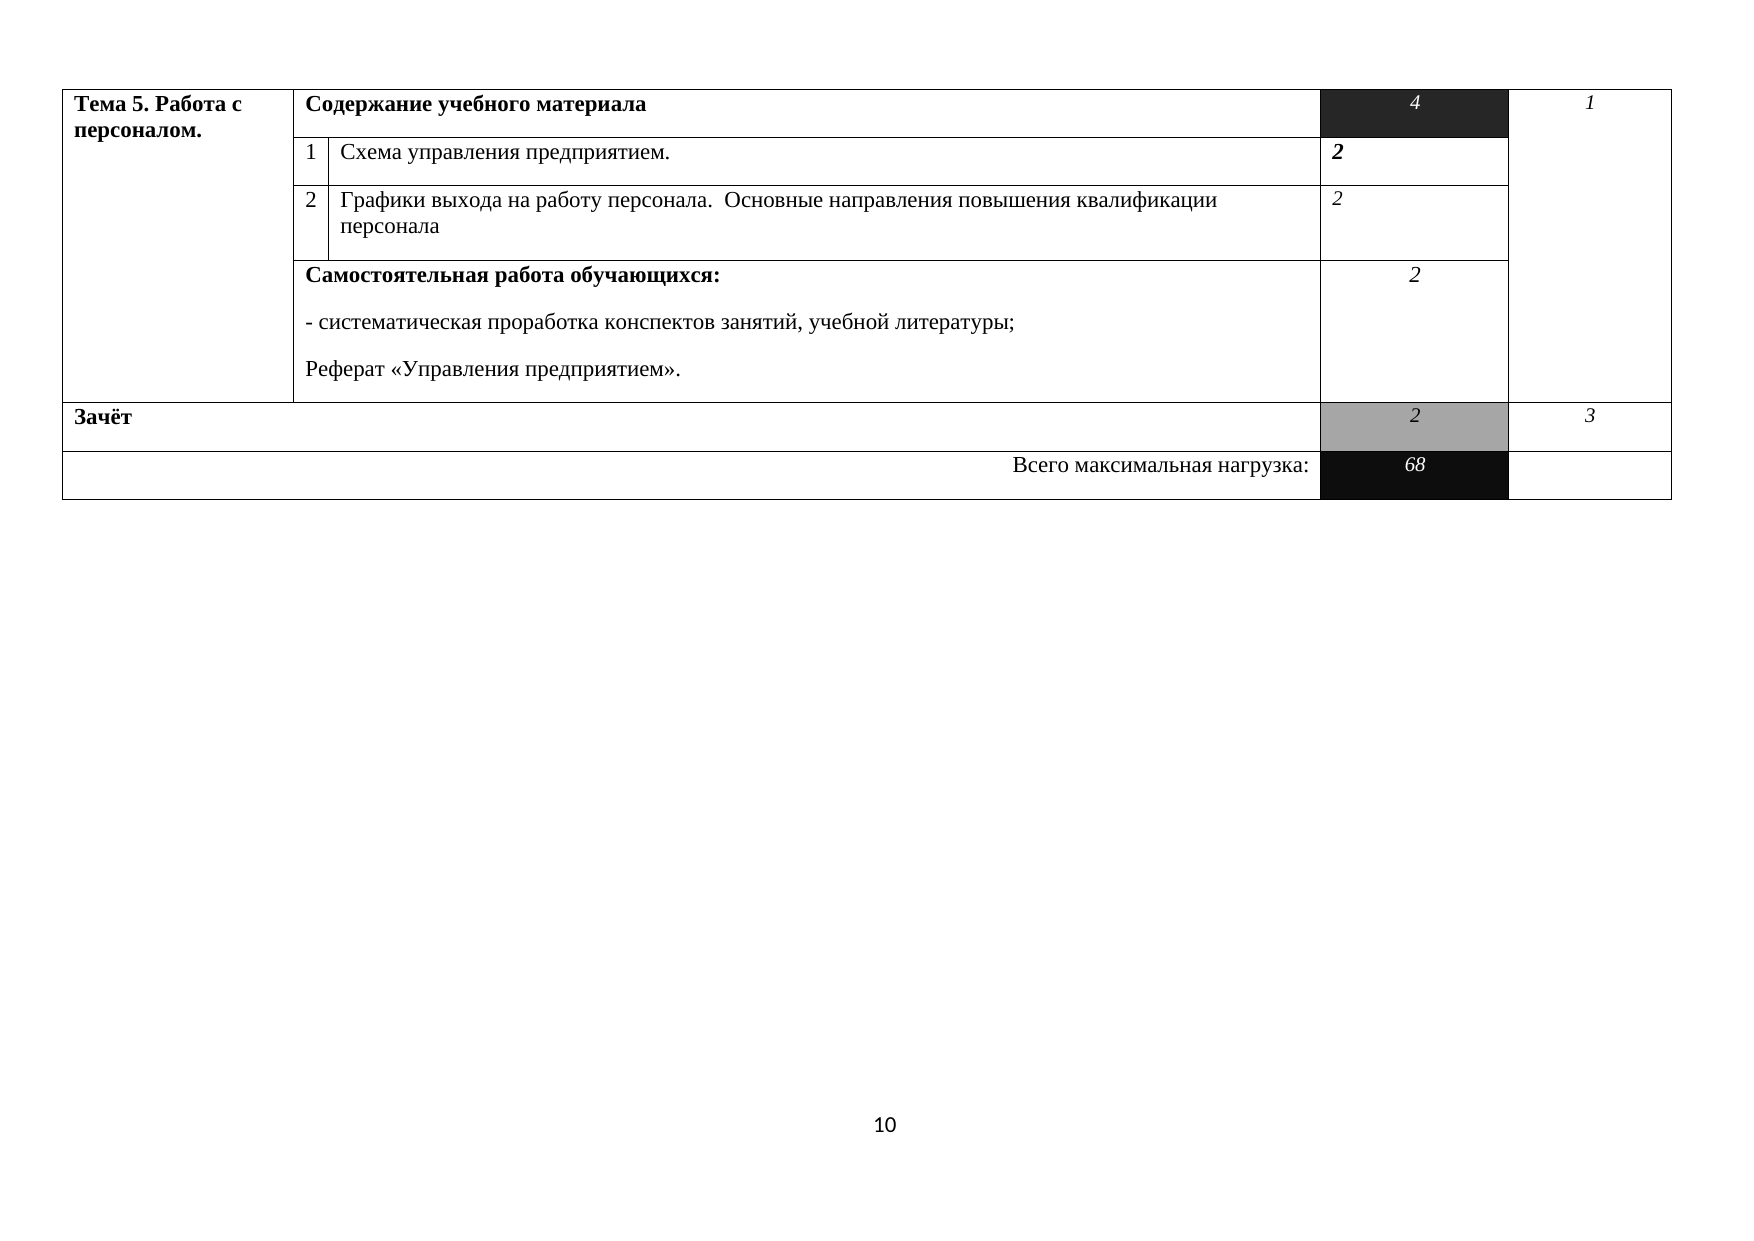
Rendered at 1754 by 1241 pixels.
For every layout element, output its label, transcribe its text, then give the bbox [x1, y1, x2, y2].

table_cell 2 [294, 186, 328, 260]
table_cell 2 [1321, 186, 1508, 260]
table_cell 1 [294, 138, 328, 185]
table_cell Тема 5. Работа с персоналом. [63, 90, 293, 402]
table_cell 68 [1321, 452, 1508, 499]
table_cell Самостоятельная работа обучающихся: - систематическая проработка конспектов занятий, учебной литературы; Реферат «Управления предприятием». [294, 261, 1320, 402]
table_cell [1509, 452, 1671, 499]
table_cell Содержание учебного материала [294, 90, 1320, 137]
table_cell 4 [1321, 90, 1508, 137]
table_cell 3 [1509, 403, 1671, 451]
table_cell Зачёт [63, 403, 1320, 451]
table_cell Схема управления предприятием. [329, 138, 1320, 185]
table_cell 2 [1321, 138, 1508, 185]
table_cell 1 [1509, 90, 1671, 402]
table_cell Графики выхода на работу персонала. Основные направления повышения квалификации персонала [329, 186, 1320, 260]
table_cell 2 [1321, 403, 1508, 451]
table_cell 2 [1321, 261, 1508, 402]
table_cell Всего максимальная нагрузка: [63, 452, 1320, 499]
